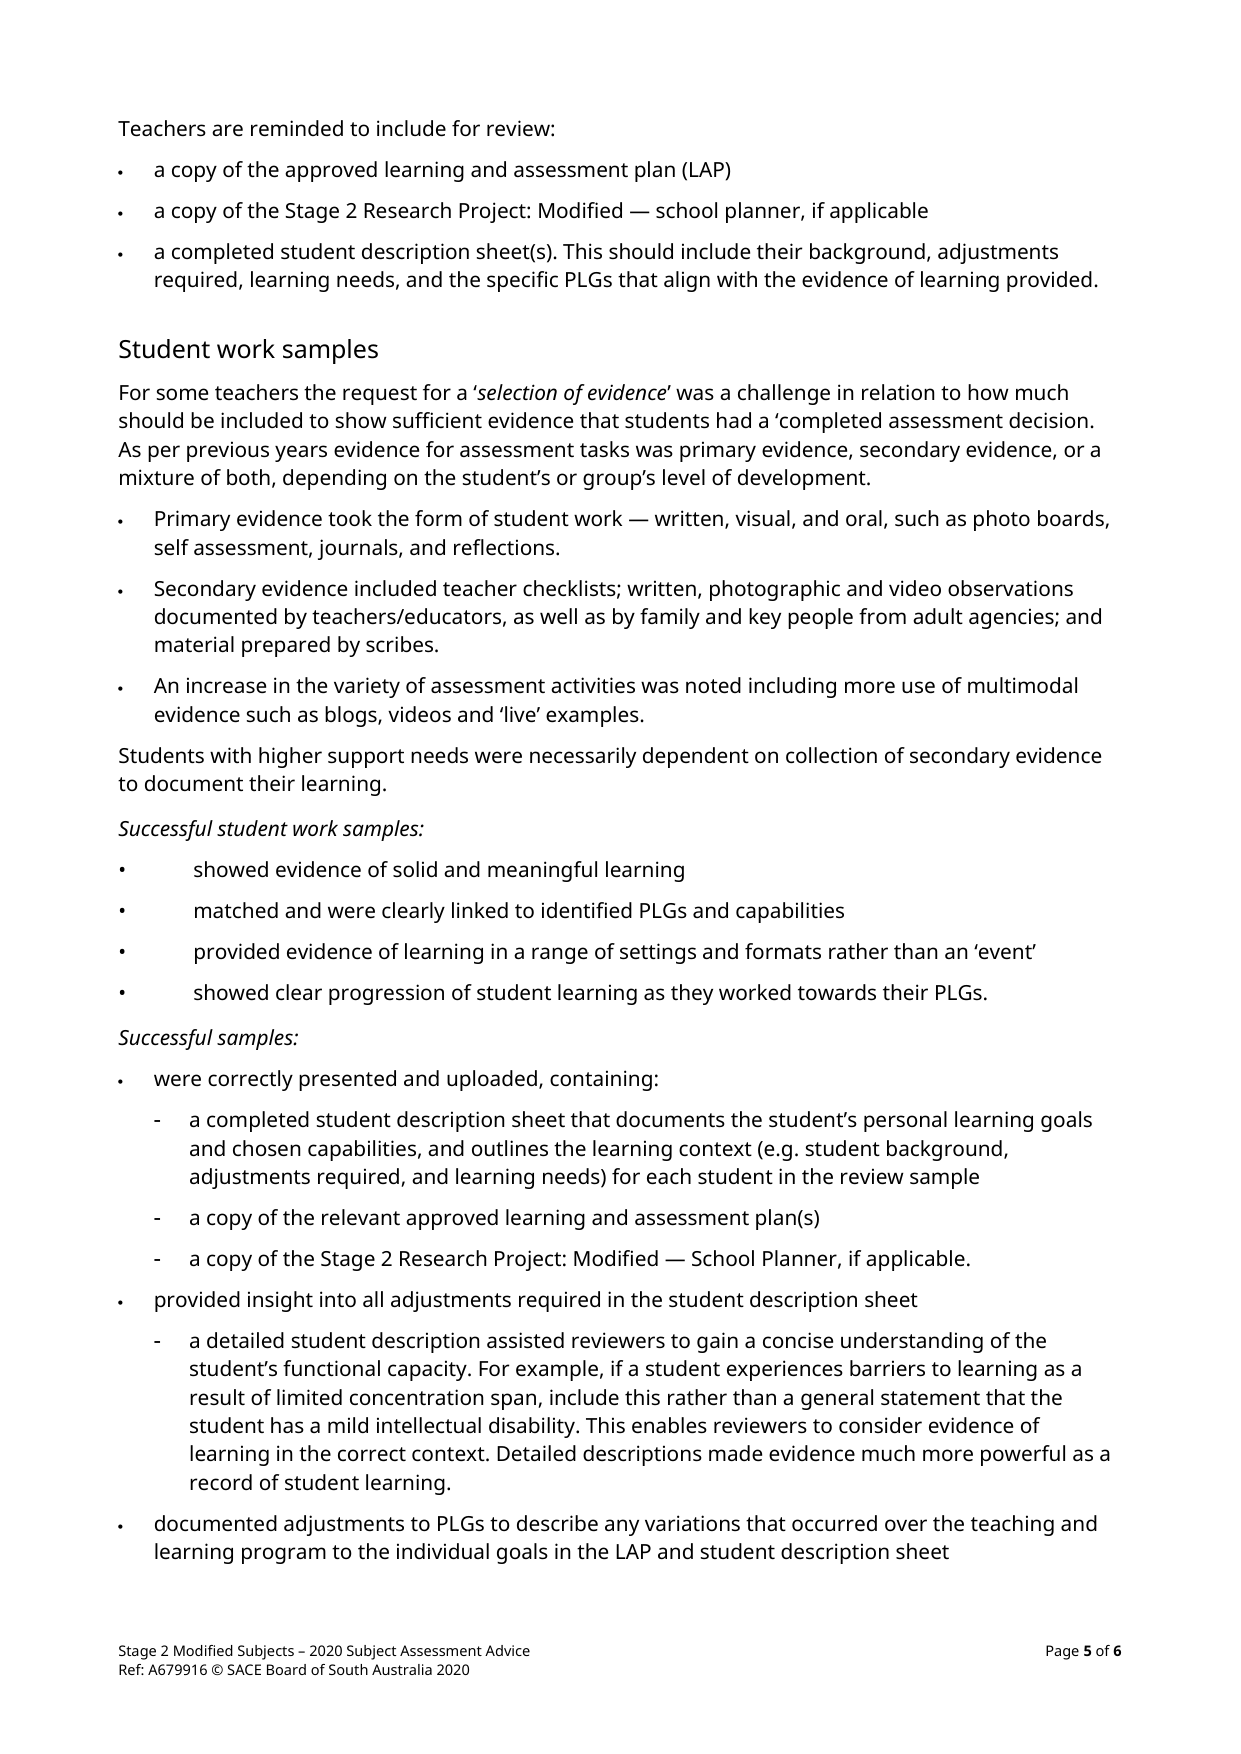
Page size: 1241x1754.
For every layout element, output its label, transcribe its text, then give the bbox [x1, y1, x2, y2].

text For some teachers the request for a ‘selection of evidence’ was a challenge in relation to how much should be included to show sufficient evidence that students had a ‘completed assessment decision. As per previous years evidence for assessment tasks was primary evidence, secondary evidence, or a mixture of both, depending on the student’s or group’s level of development. [118, 378, 1122, 492]
text a completed student description sheet(s). This should include their background, adjustments required, learning needs, and the specific PLGs that align with the evidence of learning provided. [118, 237, 1122, 294]
text Successful samples: [118, 1023, 1122, 1052]
text a copy of the approved learning and assessment plan (LAP) [118, 155, 1122, 184]
text An increase in the variety of assessment activities was noted including more use of multimodal evidence such as blogs, videos and ‘live’ examples. [118, 672, 1122, 728]
text Successful student work samples: [118, 814, 1122, 843]
text a completed student description sheet that documents the student’s personal learning goals and chosen capabilities, and outlines the learning context (e.g. student background, adjustments required, and learning needs) for each student in the review sample [153, 1105, 1122, 1191]
text • provided evidence of learning in a range of settings and formats rather than an ‘event’ [118, 937, 1122, 966]
text a copy of the relevant approved learning and assessment plan(s) [153, 1203, 1122, 1231]
text • showed evidence of solid and meaningful learning [118, 855, 1122, 884]
text a copy of the Stage 2 Research Project: Modified — school planner, if applicable [118, 196, 1122, 225]
text were correctly presented and uploaded, containing: [118, 1064, 1122, 1093]
text Teachers are reminded to include for review: [118, 114, 1122, 143]
text a detailed student description assisted reviewers to gain a concise understanding of the student’s functional capacity. For example, if a student experiences barriers to learning as a result of limited concentration span, include this rather than a general statement that the student has a mild intellectual disability. This enables reviewers to consider evidence of learning in the correct context. Detailed descriptions made evidence much more powerful as a record of student learning. [153, 1326, 1122, 1496]
text • matched and were clearly linked to identified PLGs and capabilities [118, 896, 1122, 925]
subtitle Student work samples [118, 332, 1122, 366]
text provided insight into all adjustments required in the student description sheet [118, 1285, 1122, 1313]
text a copy of the Stage 2 Research Project: Modified — School Planner, if applicable. [153, 1244, 1122, 1272]
text documented adjustments to PLGs to describe any variations that occurred over the teaching and learning program to the individual goals in the LAP and student description sheet [118, 1509, 1122, 1566]
text Students with higher support needs were necessarily dependent on collection of secondary evidence to document their learning. [118, 741, 1122, 798]
text Secondary evidence included teacher checklists; written, photographic and video observations documented by teachers/educators, as well as by family and key people from adult agencies; and material prepared by scribes. [118, 574, 1122, 659]
text • showed clear progression of student learning as they worked towards their PLGs. [118, 978, 1122, 1007]
text Primary evidence took the form of student work — written, visual, and oral, such as photo boards, self assessment, journals, and reflections. [118, 504, 1122, 561]
